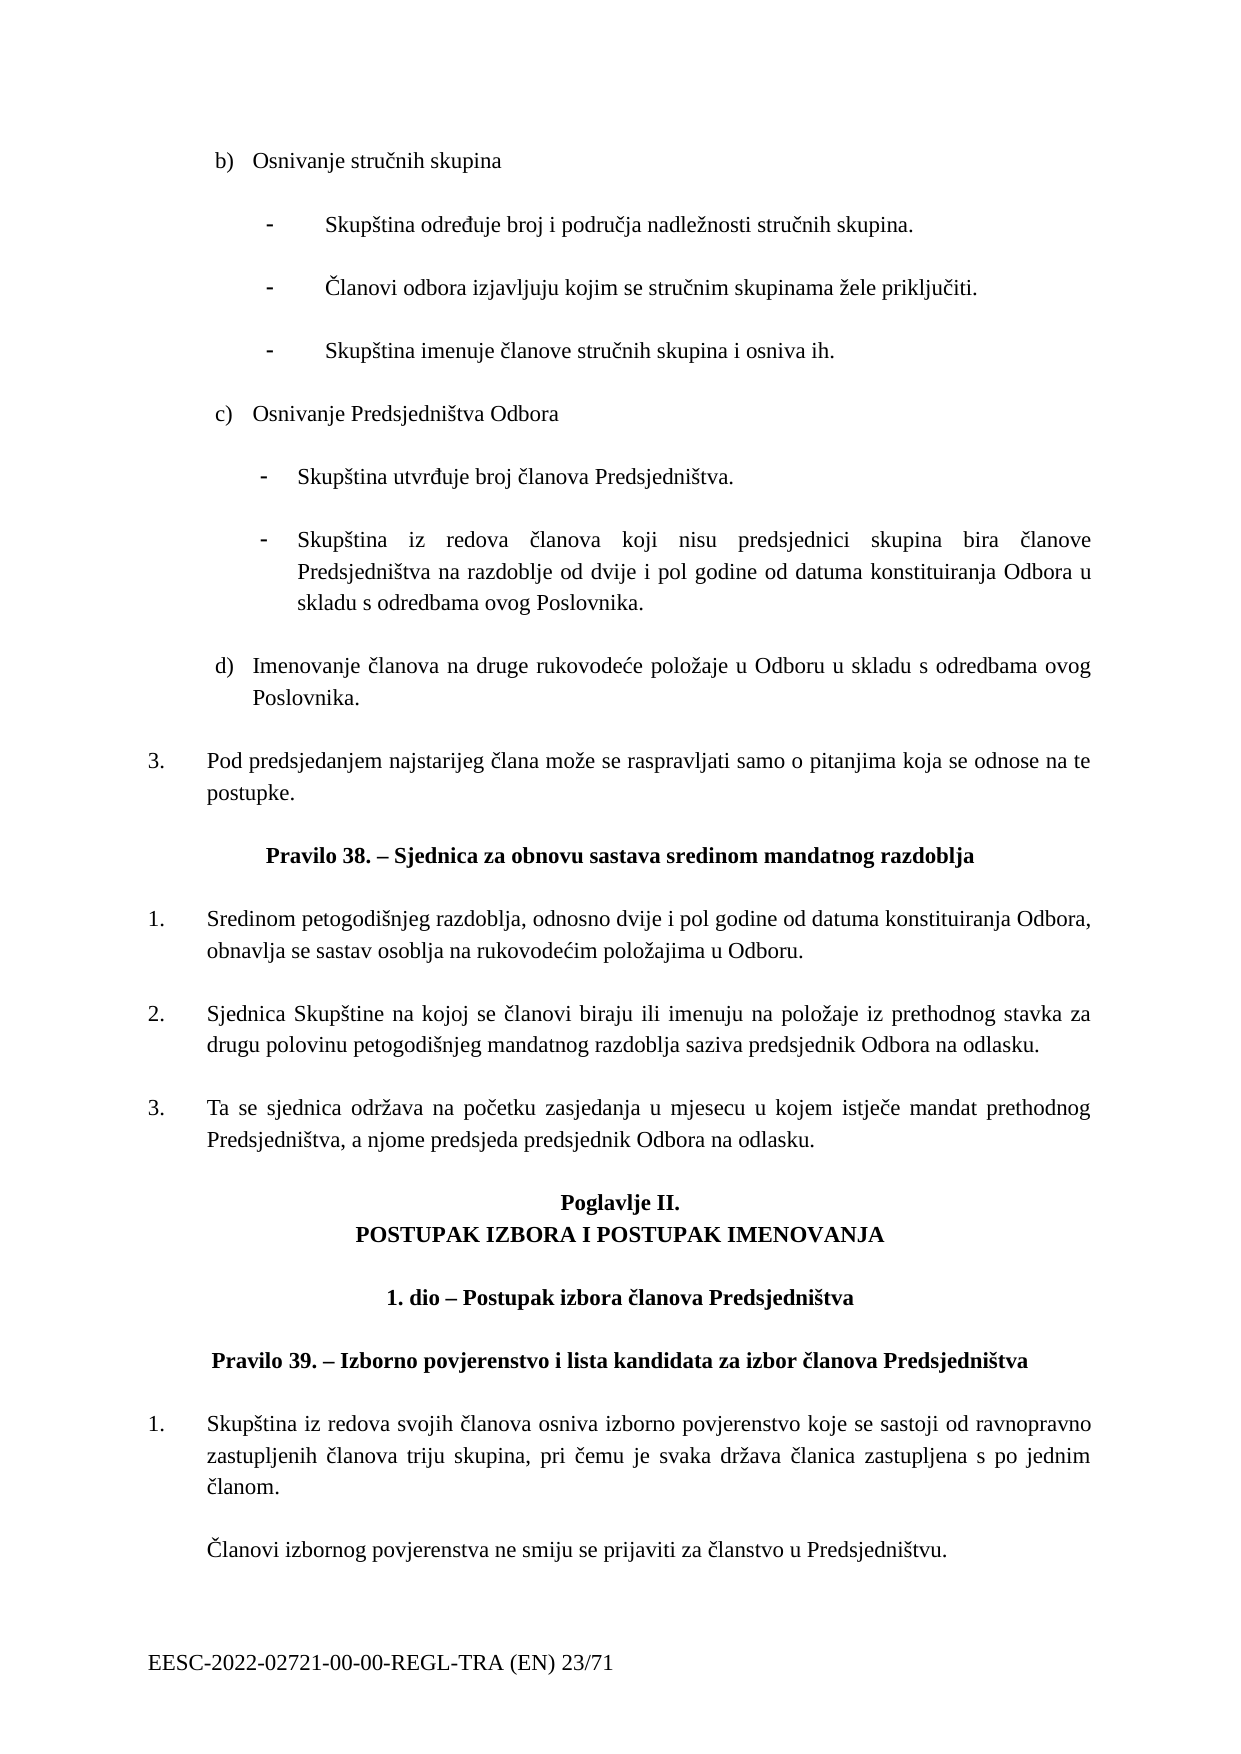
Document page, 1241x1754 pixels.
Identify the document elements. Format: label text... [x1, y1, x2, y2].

list Skupština iz redova članova koji nisu predsjednici skupina bira članove Predsjedništva na razdoblje od dvije i pol godine od datuma konstituiranja Odbora u skladu s odredbama ovog Poslovnika. [260, 526, 1093, 616]
text POSTUPAK IZBORA I POSTUPAK IMENOVANJA [148, 1221, 1093, 1247]
subtitle Skupština iz redova svojih članova osniva izborno povjerenstvo koje se sastoji od ravnopravno zastupljenih članova triju skupina, pri čemu je svaka država članica zastupljena s po jednim članom. [148, 1410, 1093, 1499]
subtitle Ta se sjednica održava na početku zasjedanja u mjesecu u kojem istječe mandat prethodnog Predsjedništva, a njome predsjeda predsjednik Odbora na odlasku. [148, 1094, 1093, 1152]
list Skupština utvrđuje broj članova Predsjedništva. [260, 463, 1093, 489]
text 1. dio – Postupak izbora članova Predsjedništva [148, 1284, 1093, 1310]
list Osnivanje stručnih skupina [215, 148, 1093, 174]
text Pravilo 39. – Izborno povjerenstvo i lista kandidata za izbor članova Predsjedništva [148, 1347, 1093, 1373]
list Imenovanje članova na druge rukovodeće položaje u Odboru u skladu s odredbama ovog Poslovnika. [215, 653, 1093, 711]
list Članovi odbora izjavljuju kojim se stručnim skupinama žele priključiti. [266, 274, 1093, 300]
subtitle Sjednica Skupštine na kojoj se članovi biraju ili imenuju na položaje iz prethodnog stavka za drugu polovinu petogodišnjeg mandatnog razdoblja saziva predsjednik Odbora na odlasku. [148, 1000, 1093, 1058]
text Članovi izbornog povjerenstva ne smiju se prijaviti za članstvo u Predsjedništvu. [207, 1536, 1093, 1563]
list Skupština određuje broj i područja nadležnosti stručnih skupina. [266, 211, 1093, 237]
text Poglavlje II. [148, 1189, 1093, 1216]
subtitle Sredinom petogodišnjeg razdoblja, odnosno dvije i pol godine od datuma konstituiranja Odbora, obnavlja se sastav osoblja na rukovodećim položajima u Odboru. [148, 905, 1093, 963]
list Osnivanje Predsjedništva Odbora [215, 400, 1093, 426]
text Pravilo 38. – Sjednica za obnovu sastava sredinom mandatnog razdoblja [148, 842, 1093, 868]
subtitle Pod predsjedanjem najstarijeg člana može se raspravljati samo o pitanjima koja se odnose na te postupke. [148, 747, 1093, 805]
list Skupština imenuje članove stručnih skupina i osniva ih. [266, 337, 1093, 363]
